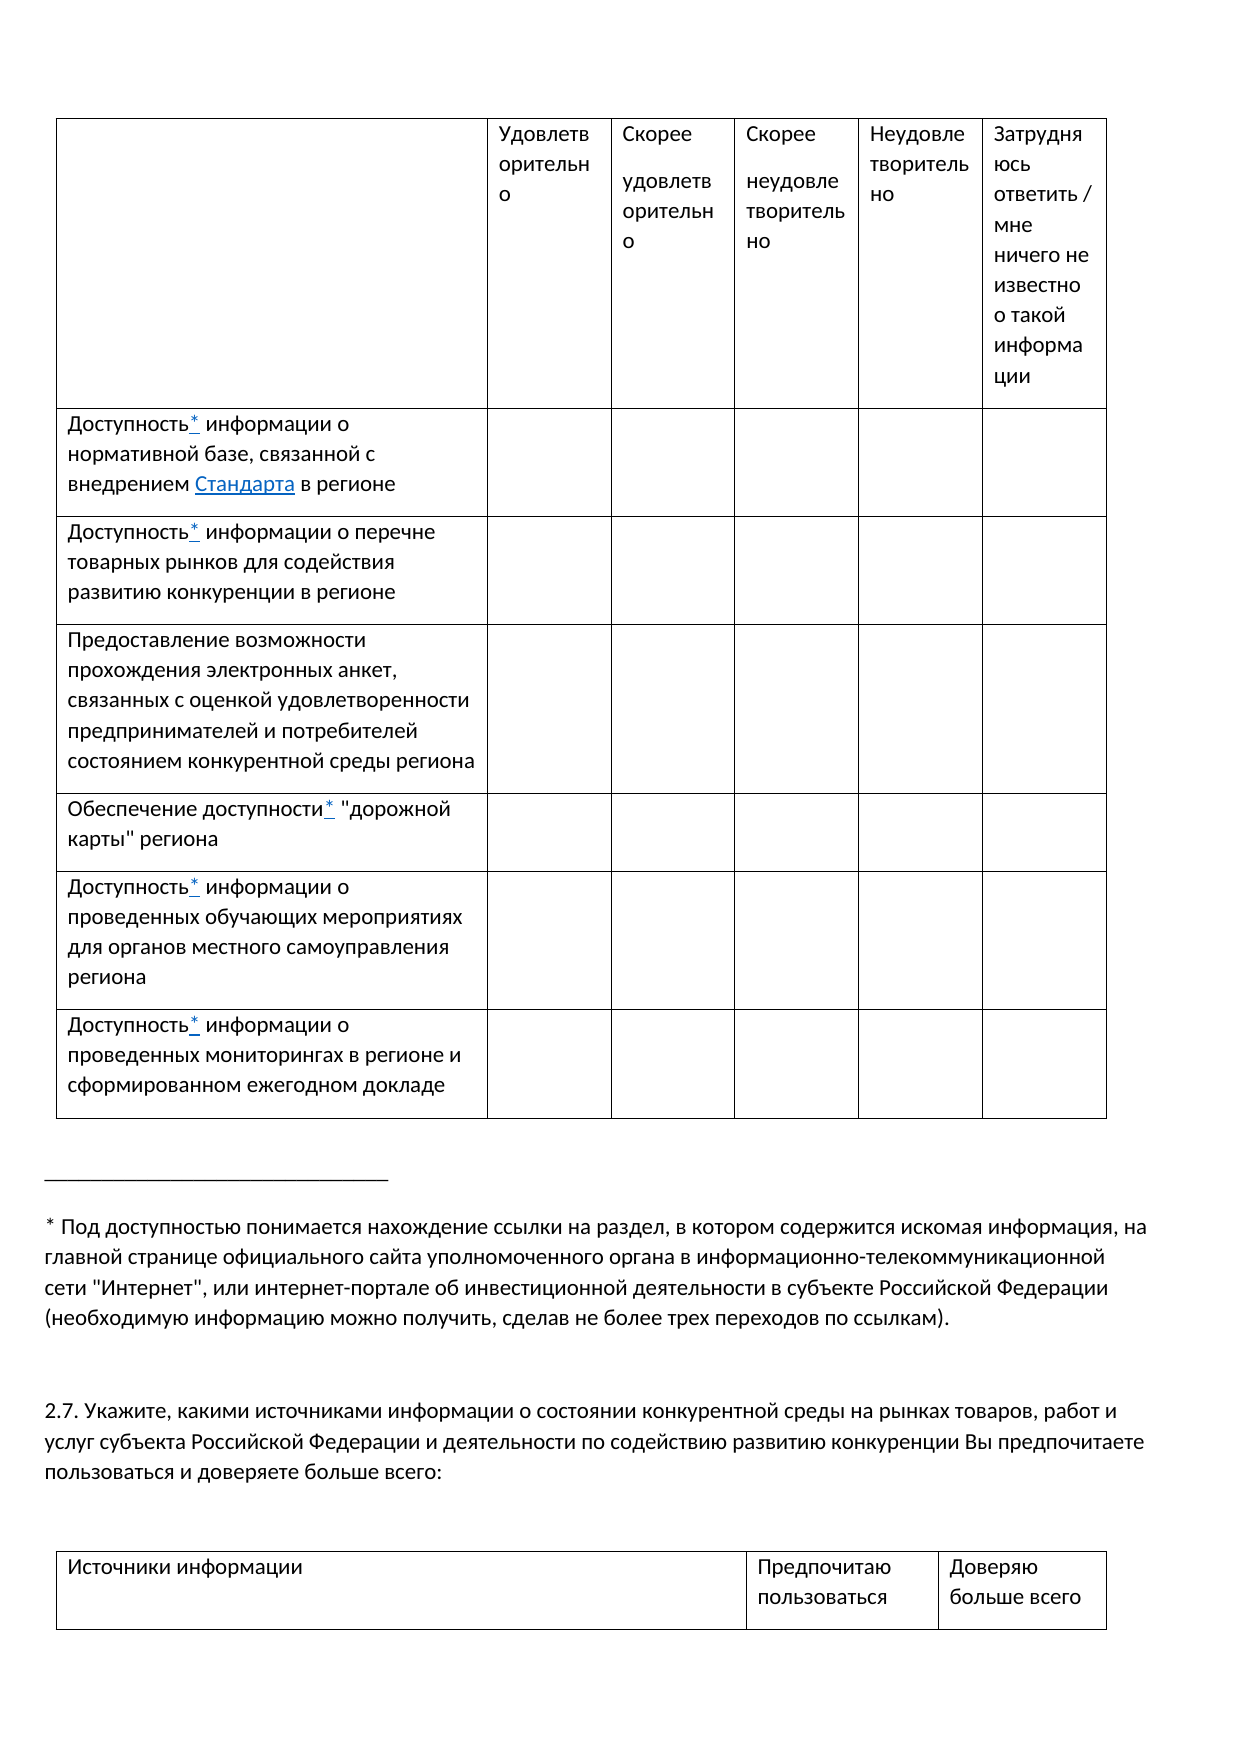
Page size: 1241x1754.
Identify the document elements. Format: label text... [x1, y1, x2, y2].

table_cell [735, 409, 858, 516]
table_cell [488, 1010, 611, 1117]
table_cell [983, 409, 1106, 516]
table_cell [859, 1010, 982, 1117]
table_header Доверяю больше всего [939, 1552, 1106, 1629]
table_cell [735, 517, 858, 624]
table_cell [612, 625, 734, 793]
table_cell [488, 517, 611, 624]
table_cell [488, 409, 611, 516]
table_cell [612, 794, 734, 871]
table_header Удовлетворительно [488, 119, 611, 408]
table_cell Доступность* информации о проведенных обучающих мероприятиях для органов местного самоуправления региона [57, 872, 487, 1009]
table_header Неудовлетворительно [859, 119, 982, 408]
table_cell [859, 872, 982, 1009]
table_header Скорее удовлетворительно [612, 119, 734, 408]
table_cell [859, 409, 982, 516]
table_cell [983, 872, 1106, 1009]
table_cell [612, 872, 734, 1009]
table_cell [859, 517, 982, 624]
table_cell [983, 794, 1106, 871]
table_cell [488, 872, 611, 1009]
text ────────────────────────────── [44, 1165, 1152, 1193]
table_cell Доступность* информации о перечне товарных рынков для содействия развитию конкуренции в регионе [57, 517, 487, 624]
table_cell [612, 409, 734, 516]
table_cell [735, 872, 858, 1009]
table_header Источники информации [57, 1552, 746, 1629]
table_cell [488, 625, 611, 793]
table_cell [735, 625, 858, 793]
table_cell [612, 1010, 734, 1117]
table_cell [859, 625, 982, 793]
table_cell Обеспечение доступности* "дорожной карты" региона [57, 794, 487, 871]
table_cell [983, 517, 1106, 624]
text 2.7. Укажите, какими источниками информации о состоянии конкурентной среды на рынках товаров, работ и услуг субъекта Российской Федерации и деятельности по содействию развитию конкуренции Вы предпочитаете пользоваться и доверяете больше всего: [44, 1397, 1152, 1485]
table_cell [983, 625, 1106, 793]
table_cell Доступность* информации о проведенных мониторингах в регионе и сформированном ежегодном докладе [57, 1010, 487, 1117]
table_cell [735, 1010, 858, 1117]
table_cell [612, 517, 734, 624]
table_cell [859, 794, 982, 871]
table_cell [488, 794, 611, 871]
table_header Скорее неудовлетворительно [735, 119, 858, 408]
table_cell Доступность* информации о нормативной базе, связанной с внедрением Стандарта в регионе [57, 409, 487, 516]
table_header Затрудняюсь ответить / мне ничего не известно о такой информации [983, 119, 1106, 408]
table_header [57, 119, 487, 408]
table_cell [735, 794, 858, 871]
table_cell Предоставление возможности прохождения электронных анкет, связанных с оценкой удовлетворенности предпринимателей и потребителей состоянием конкурентной среды региона [57, 625, 487, 793]
table_cell [983, 1010, 1106, 1117]
text * Под доступностью понимается нахождение ссылки на раздел, в котором содержится искомая информация, на главной странице официального сайта уполномоченного органа в информационно-телекоммуникационной сети "Интернет", или интернет-портале об инвестиционной деятельности в субъекте Российской Федерации (необходимую информацию можно получить, сделав не более трех переходов по ссылкам). [44, 1212, 1152, 1331]
table_header Предпочитаю пользоваться [747, 1552, 938, 1629]
